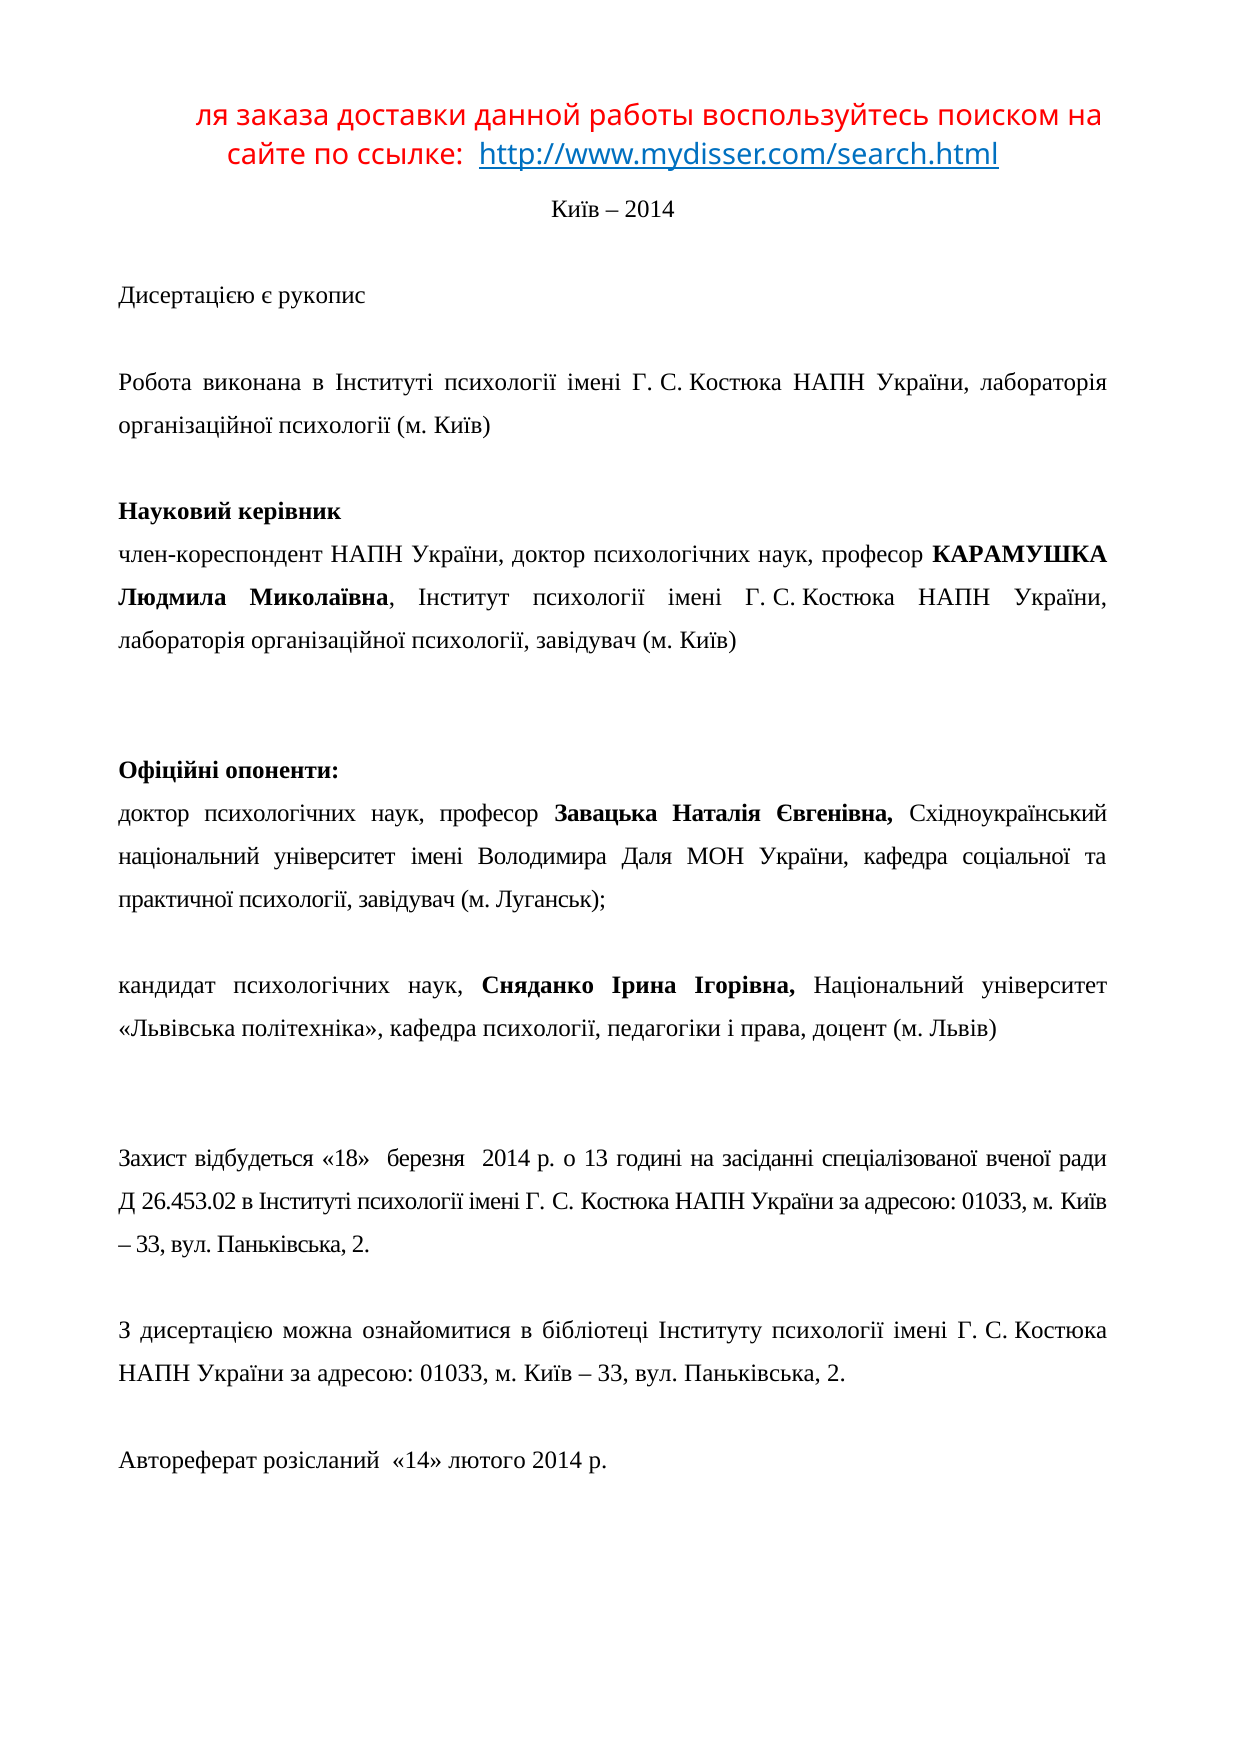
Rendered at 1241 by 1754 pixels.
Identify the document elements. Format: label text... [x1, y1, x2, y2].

text Дисертацією є рукопис [118, 280, 1107, 309]
text Науковий керівник [118, 496, 1107, 525]
text Захист відбудеться «18» березня 2014 р. о 13 годині на засіданні спеціалізованої вченої ради Д 26.453.02 в Інституті психології імені Г. С. Костюка НАПН України за адресою: 01033, м. Київ – 33, вул. Паньківська, 2. [118, 1143, 1107, 1258]
text Офіційні опоненти: [118, 755, 1107, 783]
text Робота виконана в Інституті психології імені Г. С. Костюка НАПН України, лабораторія організаційної психології (м. Київ) [118, 367, 1107, 438]
text доктор психологічних наук, професор Завацька Наталія Євгенівна, Східноукраїнський національний університет імені Володимира Даля МОН України, кафедра соціальної та практичної психології, завідувач (м. Луганськ); [118, 798, 1107, 913]
text кандидат психологічних наук, Сняданко Ірина Ігорівна, Національний університет «Львівська політехніка», кафедра психології, педагогіки і права, доцент (м. Львів) [118, 970, 1107, 1042]
text член-кореспондент НАПН України, доктор психологічних наук, професор КАРАМУШКА Людмила Миколаївна, Інститут психології імені Г. С. Костюка НАПН України, лабораторія організаційної психології, завідувач (м. Київ) [118, 539, 1107, 654]
text З дисертацією можна ознайомитися в бібліотеці Інституту психології імені Г. С. Костюка НАПН України за адресою: 01033, м. Київ – 33, вул. Паньківська, 2. [118, 1315, 1107, 1387]
text Автореферат розісланий «14» лютого 2014 р. [118, 1445, 1107, 1473]
text Київ – 2014 [118, 194, 1107, 223]
